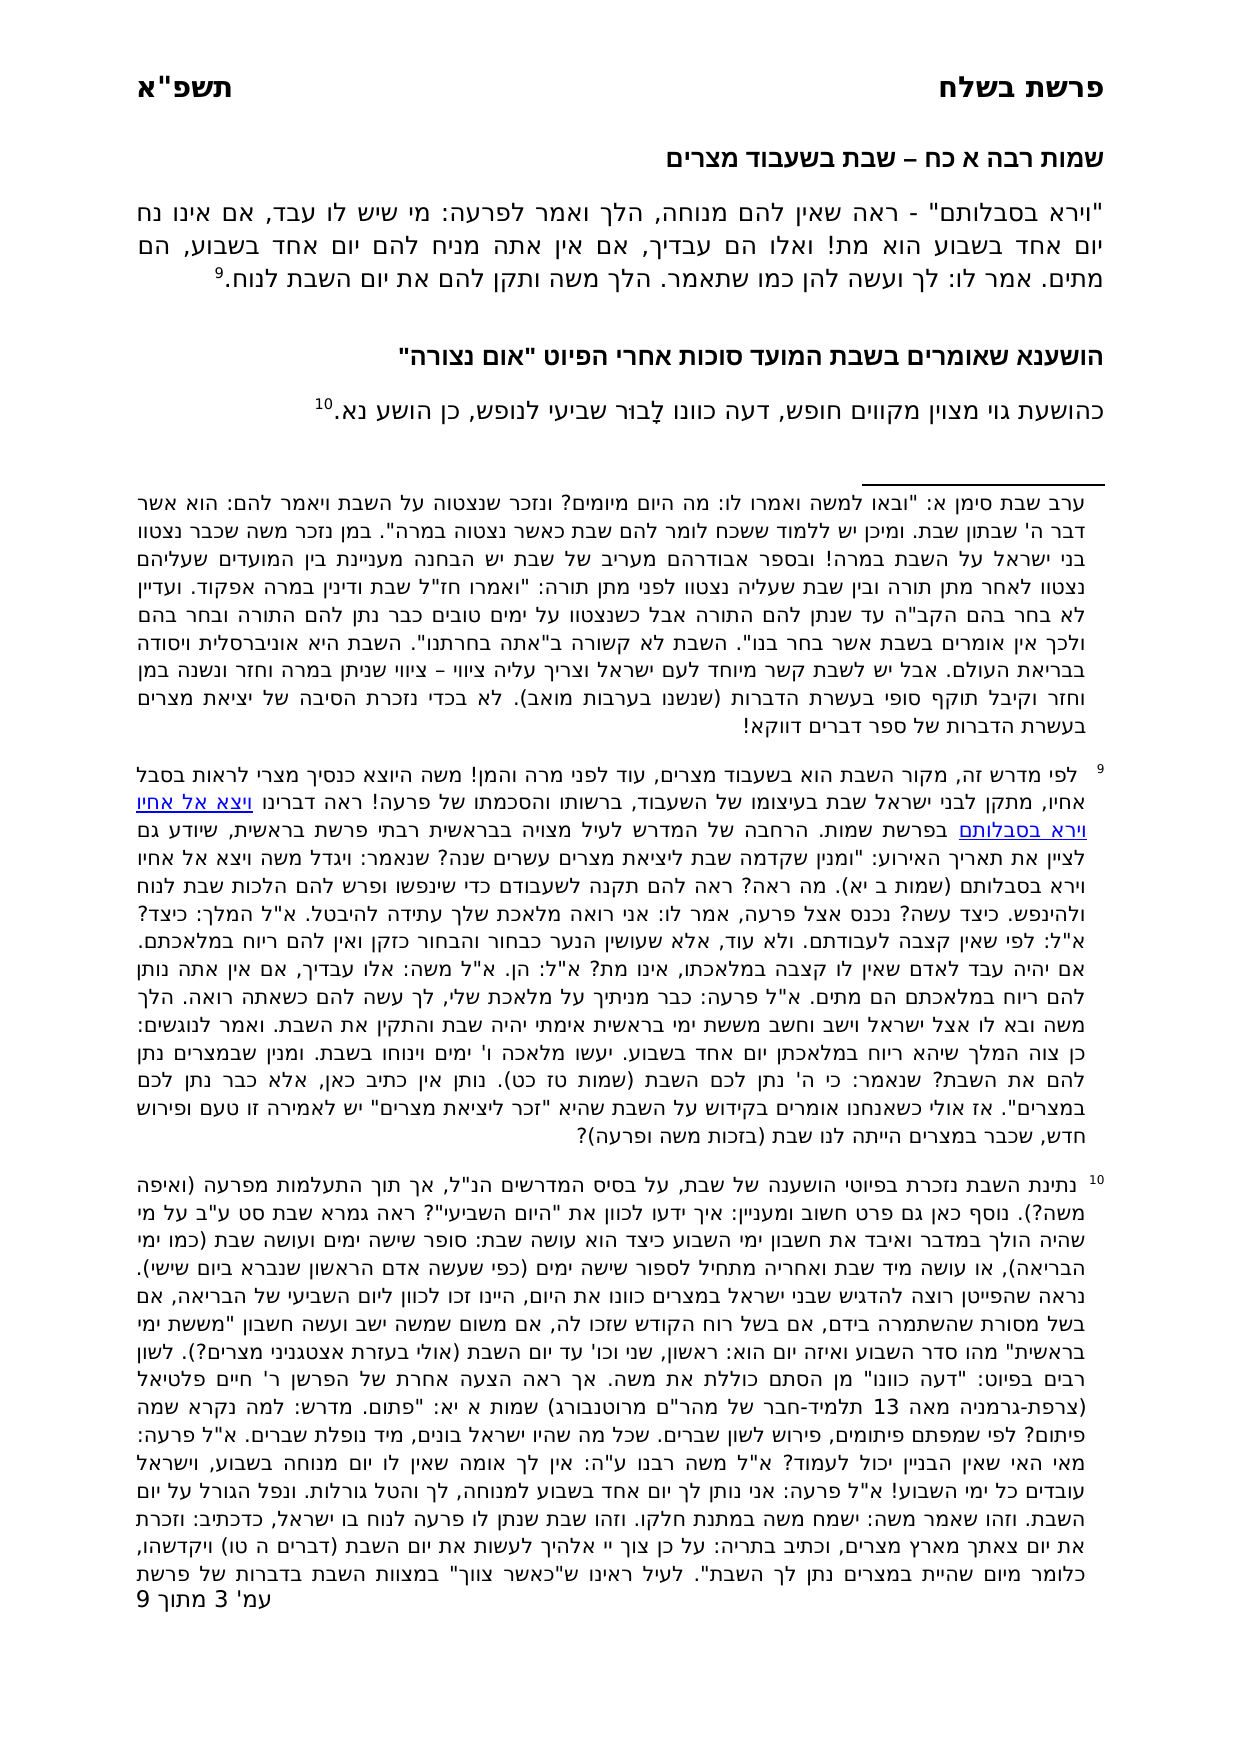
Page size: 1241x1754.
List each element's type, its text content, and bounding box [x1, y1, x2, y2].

text כהושעת גוי מצוין מקווים חופש, דעה כוונו לָבוּר שביעי לנופש, כן הושע נא. [136, 392, 1104, 425]
text הושענא שאומרים בשבת המועד סוכות אחרי הפיוט "אום נצורה" [136, 340, 1104, 371]
text שמות רבה א כח – שבת בשעבוד מצרים [136, 142, 1104, 173]
text "וירא בסבלותם" - ראה שאין להם מנוחה, הלך ואמר לפרעה: מי שיש לו עבד, אם אינו נח יום אחד בשבוע הוא מת! ואלו הם עבדיך, אם אין אתה מניח להם יום אחד בשבוע, הם מתים. אמר לו: לך ועשה להן כמו שתאמר. הלך משה ותקן להם את יום השבת לנוח. [136, 194, 1104, 294]
